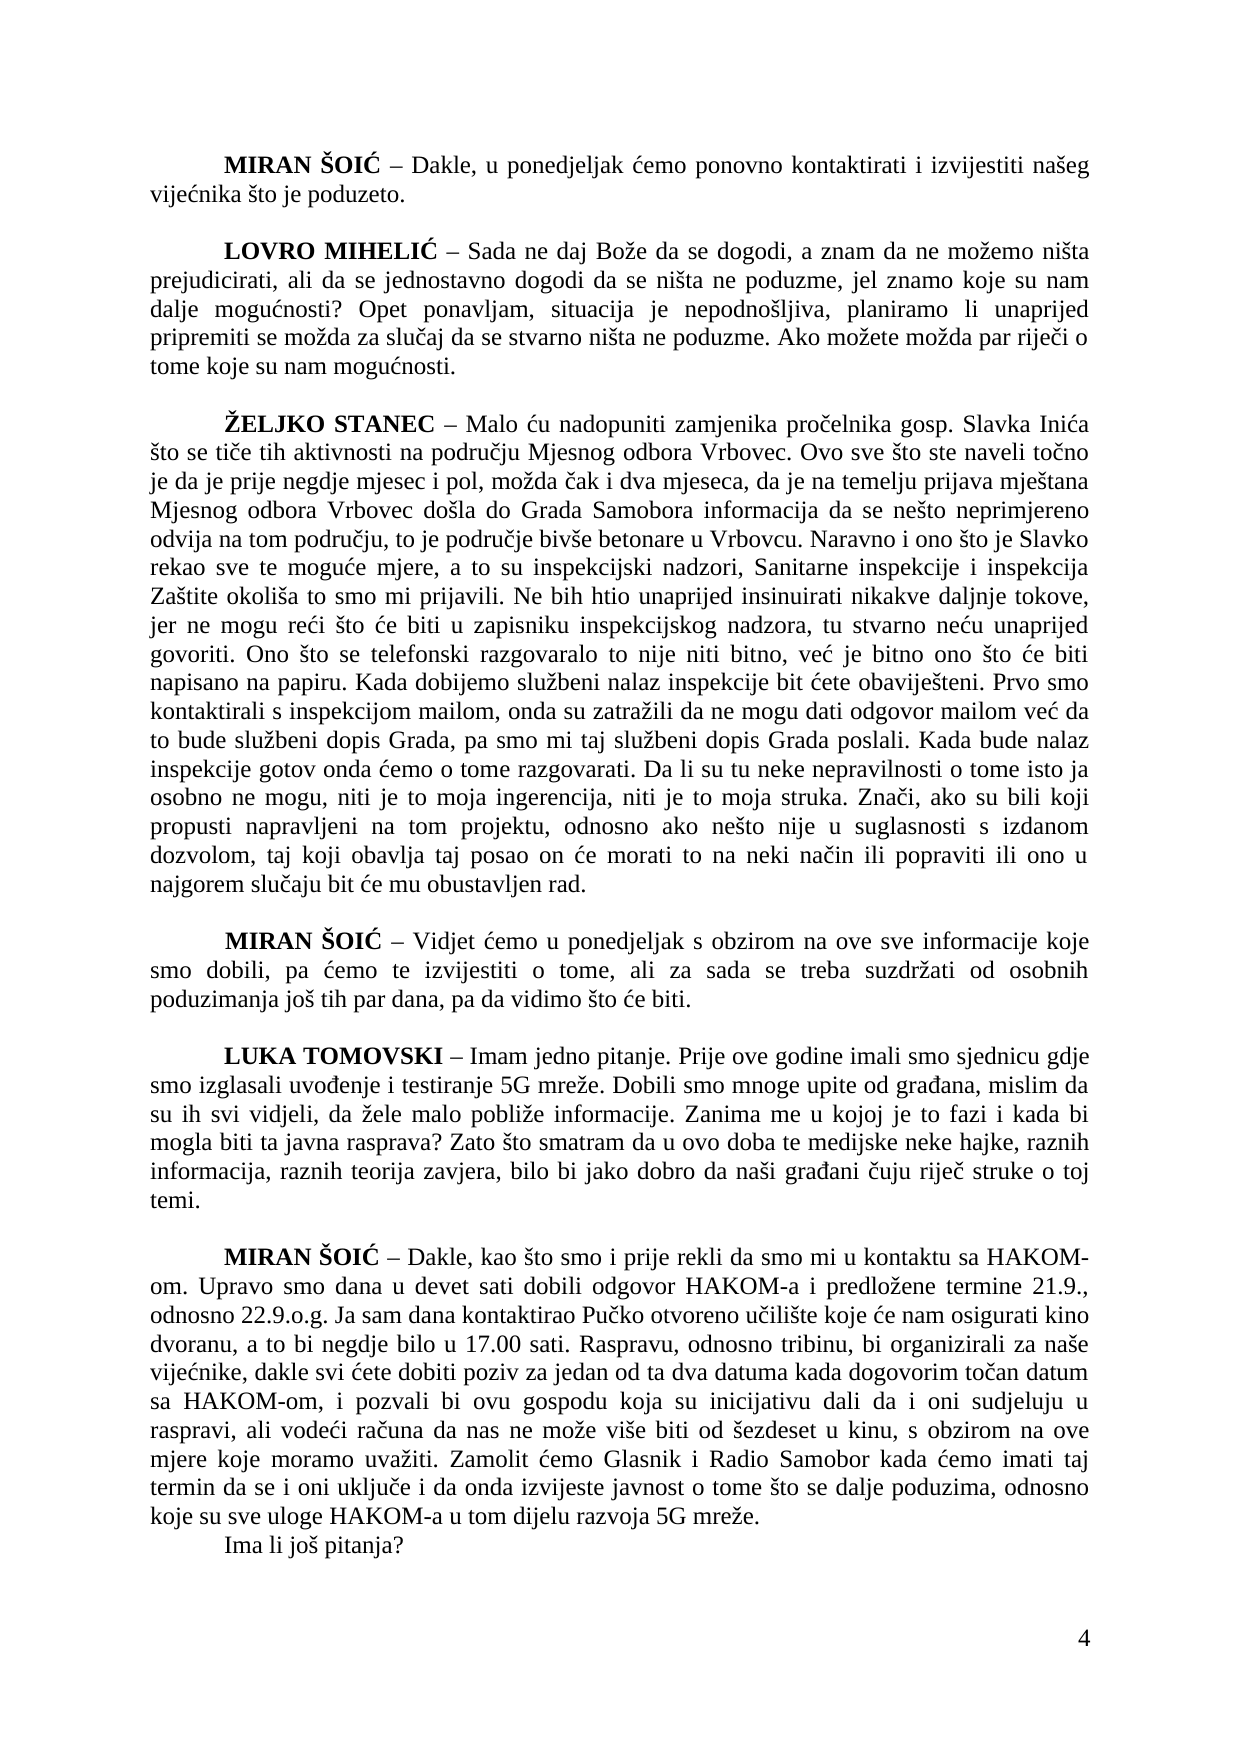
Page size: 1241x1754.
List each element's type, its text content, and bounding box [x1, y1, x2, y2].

text LOVRO MIHELIĆ – Sada ne daj Bože da se dogodi, a znam da ne možemo ništa prejudicirati, ali da se jednostavno dogodi da se ništa ne poduzme, jel znamo koje su nam dalje mogućnosti? Opet ponavljam, situacija je nepodnošljiva, planiramo li unaprijed pripremiti se možda za slučaj da se stvarno ništa ne poduzme. Ako možete možda par riječi o tome koje su nam mogućnosti. [150, 236, 1090, 380]
text LUKA TOMOVSKI – Imam jedno pitanje. Prije ove godine imali smo sjednicu gdje smo izglasali uvođenje i testiranje 5G mreže. Dobili smo mnoge upite od građana, mislim da su ih svi vidjeli, da žele malo pobliže informacije. Zanima me u kojoj je to fazi i kada bi mogla biti ta javna rasprava? Zato što smatram da u ovo doba te medijske neke hajke, raznih informacija, raznih teorija zavjera, bilo bi jako dobro da naši građani čuju riječ struke o toj temi. [150, 1041, 1090, 1214]
text MIRAN ŠOIĆ – Dakle, kao što smo i prije rekli da smo mi u kontaktu sa HAKOM-om. Upravo smo dana u devet sati dobili odgovor HAKOM-a i predložene termine 21.9., odnosno 22.9.o.g. Ja sam dana kontaktirao Pučko otvoreno učilište koje će nam osigurati kino dvoranu, a to bi negdje bilo u 17.00 sati. Raspravu, odnosno tribinu, bi organizirali za naše vijećnike, dakle svi ćete dobiti poziv za jedan od ta dva datuma kada dogovorim točan datum sa HAKOM-om, i pozvali bi ovu gospodu koja su inicijativu dali da i oni sudjeluju u raspravi, ali vodeći računa da nas ne može više biti od šezdeset u kinu, s obzirom na ove mjere koje moramo uvažiti. Zamolit ćemo Glasnik i Radio Samobor kada ćemo imati taj termin da se i oni uključe i da onda izvijeste javnost o tome što se dalje poduzima, odnosno koje su sve uloge HAKOM-a u tom dijelu razvoja 5G mreže. [150, 1242, 1090, 1530]
text MIRAN ŠOIĆ – Dakle, u ponedjeljak ćemo ponovno kontaktirati i izvijestiti našeg vijećnika što je poduzeto. [150, 150, 1090, 207]
text Ima li još pitanja? [150, 1530, 1090, 1559]
text MIRAN ŠOIĆ – Vidjet ćemo u ponedjeljak s obzirom na ove sve informacije koje smo dobili, pa ćemo te izvijestiti o tome, ali za sada se treba suzdržati od osobnih poduzimanja još tih par dana, pa da vidimo što će biti. [150, 926, 1090, 1012]
text ŽELJKO STANEC – Malo ću nadopuniti zamjenika pročelnika gosp. Slavka Inića što se tiče tih aktivnosti na području Mjesnog odbora Vrbovec. Ovo sve što ste naveli točno je da je prije negdje mjesec i pol, možda čak i dva mjeseca, da je na temelju prijava mještana Mjesnog odbora Vrbovec došla do Grada Samobora informacija da se nešto neprimjereno odvija na tom području, to je područje bivše betonare u Vrbovcu. Naravno i ono što je Slavko rekao sve te moguće mjere, a to su inspekcijski nadzori, Sanitarne inspekcije i inspekcija Zaštite okoliša to smo mi prijavili. Ne bih htio unaprijed insinuirati nikakve daljnje tokove, jer ne mogu reći što će biti u zapisniku inspekcijskog nadzora, tu stvarno neću unaprijed govoriti. Ono što se telefonski razgovaralo to nije niti bitno, već je bitno ono što će biti napisano na papiru. Kada dobijemo službeni nalaz inspekcije bit ćete obaviješteni. Prvo smo kontaktirali s inspekcijom mailom, onda su zatražili da ne mogu dati odgovor mailom već da to bude službeni dopis Grada, pa smo mi taj službeni dopis Grada poslali. Kada bude nalaz inspekcije gotov onda ćemo o tome razgovarati. Da li su tu neke nepravilnosti o tome isto ja osobno ne mogu, niti je to moja ingerencija, niti je to moja struka. Znači, ako su bili koji propusti napravljeni na tom projektu, odnosno ako nešto nije u suglasnosti s izdanom dozvolom, taj koji obavlja taj posao on će morati to na neki način ili popraviti ili ono u najgorem slučaju bit će mu obustavljen rad. [150, 409, 1090, 897]
